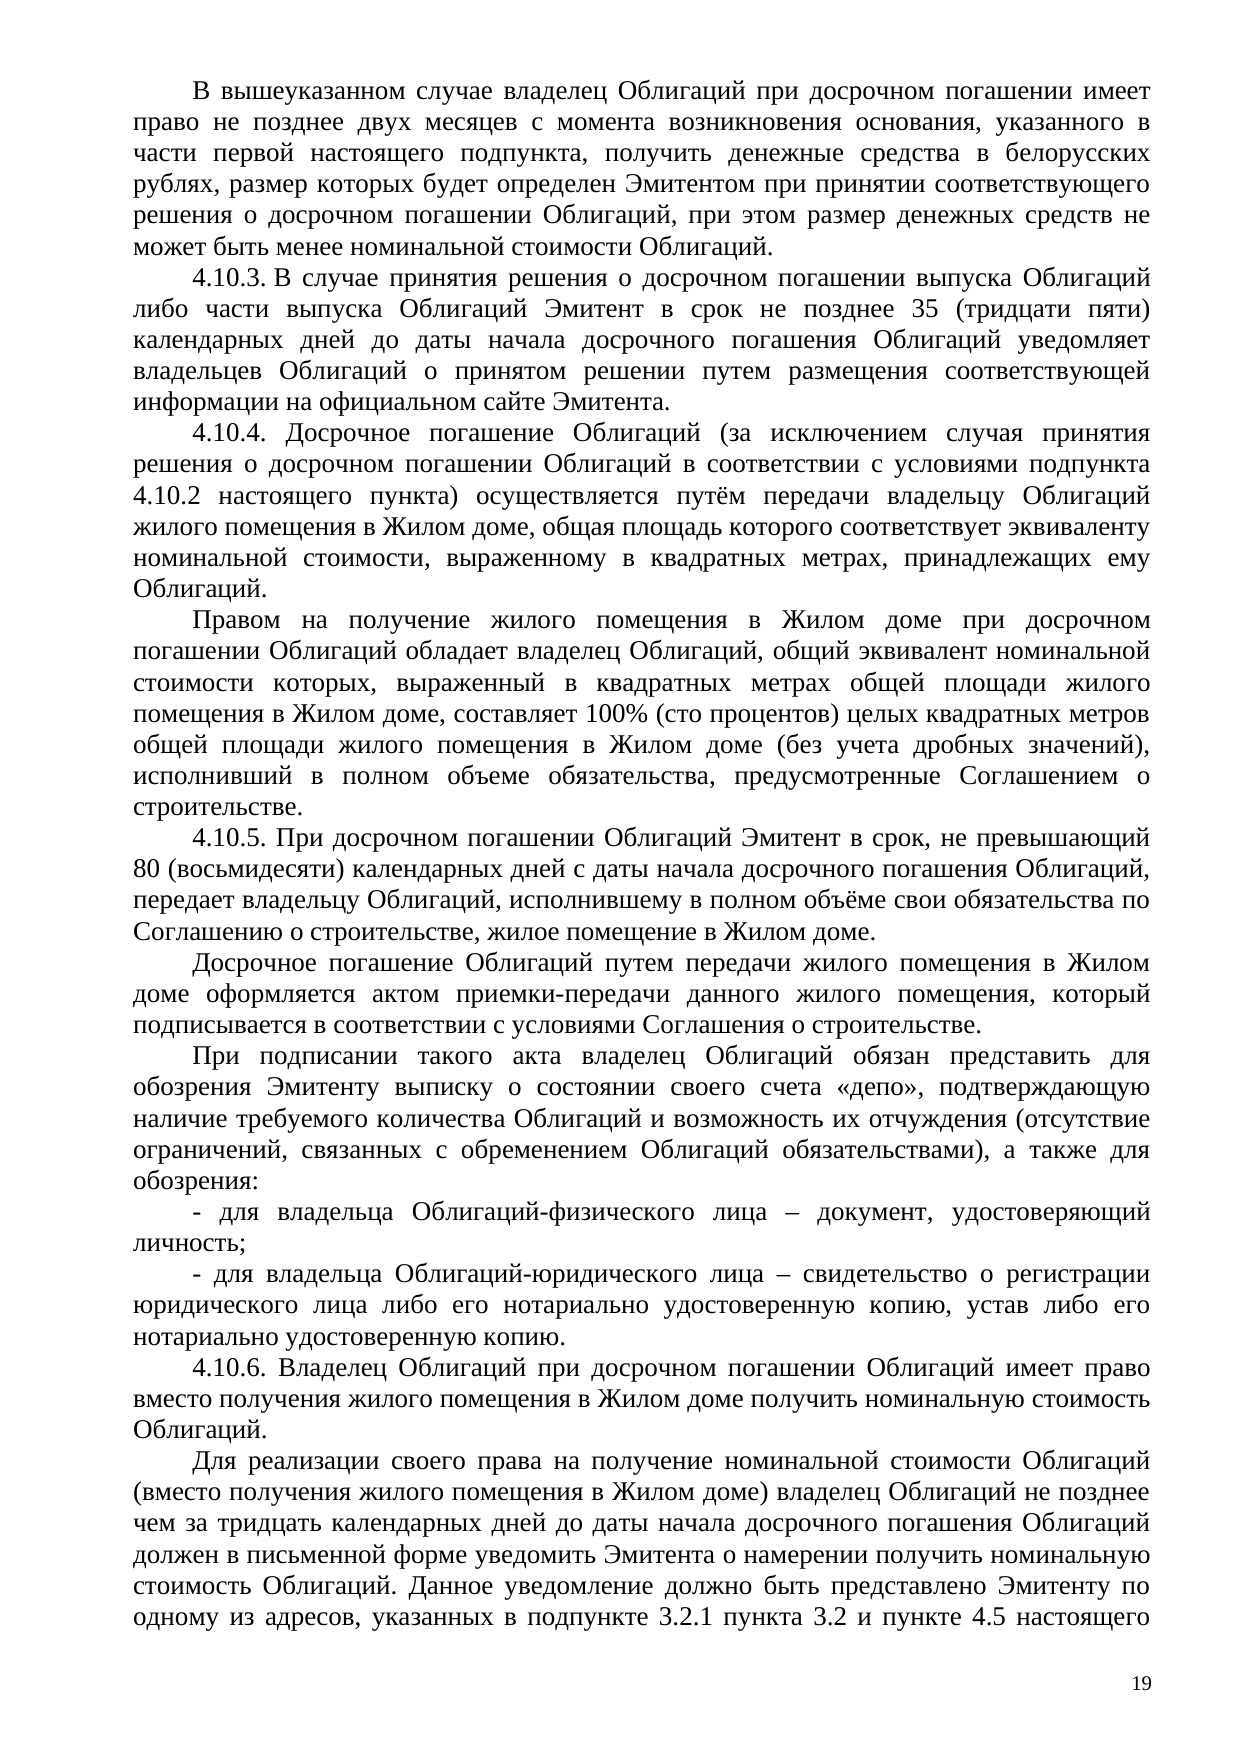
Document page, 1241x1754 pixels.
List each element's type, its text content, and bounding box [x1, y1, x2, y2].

text Правом на получение жилого помещения в Жилом доме при досрочном погашении Облигаций обладает владелец Облигаций, общий эквивалент номинальной стоимости которых, выраженный в квадратных метрах общей площади жилого помещения в Жилом доме, составляет 100% (сто процентов) целых квадратных метров общей площади жилого помещения в Жилом доме (без учета дробных значений), исполнивший в полном объеме обязательства, предусмотренные Соглашением о строительстве. [133, 603, 1152, 821]
text Досрочное погашение Облигаций путем передачи жилого помещения в Жилом доме оформляется актом приемки-передачи данного жилого помещения, который подписывается в соответствии с условиями Соглашения о строительстве. [133, 946, 1152, 1039]
text - для владельца Облигаций-юридического лица – свидетельство о регистрации юридического лица либо его нотариально удостоверенную копию, устав либо его нотариально удостоверенную копию. [133, 1257, 1152, 1351]
text 4.10.3. В случае принятия решения о досрочном погашении выпуска Облигаций либо части выпуска Облигаций Эмитент в срок не позднее 35 (тридцати пяти) календарных дней до даты начала досрочного погашения Облигаций уведомляет владельцев Облигаций о принятом решении путем размещения соответствующей информации на официальном сайте Эмитента. [133, 261, 1152, 416]
text В вышеуказанном случае владелец Облигаций при досрочном погашении имеет право не позднее двух месяцев с момента возникновения основания, указанного в части первой настоящего подпункта, получить денежные средства в белорусских рублях, размер которых будет определен Эмитентом при принятии соответствующего решения о досрочном погашении Облигаций, при этом размер денежных средств не может быть менее номинальной стоимости Облигаций. [133, 74, 1152, 261]
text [133, 1444, 1152, 1631]
text При подписании такого акта владелец Облигаций обязан представить для обозрения Эмитенту выписку о состоянии своего счета «депо», подтверждающую наличие требуемого количества Облигаций и возможность их отчуждения (отсутствие ограничений, связанных с обременением Облигаций обязательствами), а также для обозрения: [133, 1039, 1152, 1195]
text 4.10.4. Досрочное погашение Облигаций (за исключением случая принятия решения о досрочном погашении Облигаций в соответствии с условиями подпункта 4.10.2 настоящего пункта) осуществляется путём передачи владельцу Облигаций жилого помещения в Жилом доме, общая площадь которого соответствует эквиваленту номинальной стоимости, выраженному в квадратных метрах, принадлежащих ему Облигаций. [133, 416, 1152, 603]
text 4.10.6. Владелец Облигаций при досрочном погашении Облигаций имеет право вместо получения жилого помещения в Жилом доме получить номинальную стоимость Облигаций. [133, 1351, 1152, 1444]
text 4.10.5. При досрочном погашении Облигаций Эмитент в срок, не превышающий 80 (восьмидесяти) календарных дней с даты начала досрочного погашения Облигаций, передает владельцу Облигаций, исполнившему в полном объёме свои обязательства по Соглашению о строительстве, жилое помещение в Жилом доме. [133, 821, 1152, 946]
text - для владельца Облигаций-физического лица – документ, удостоверяющий личность; [133, 1195, 1152, 1257]
